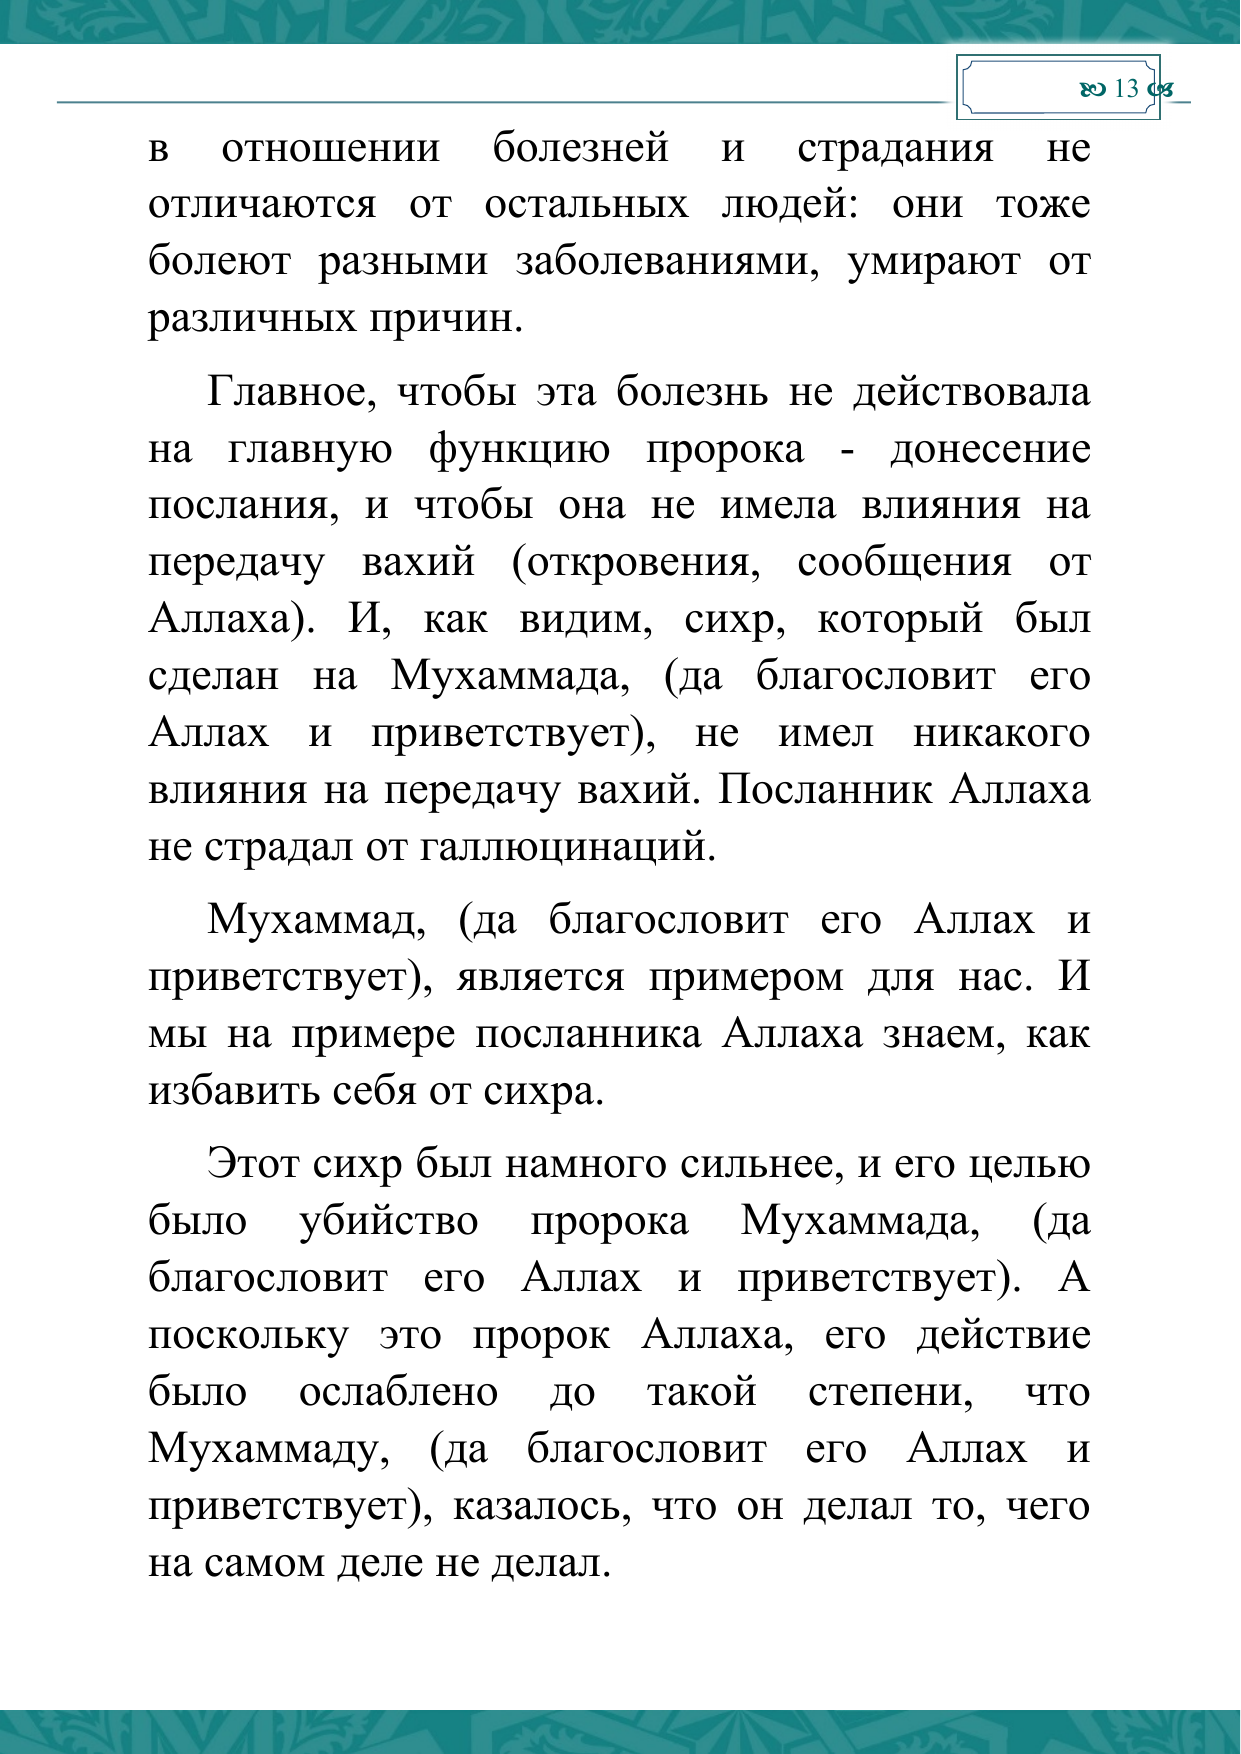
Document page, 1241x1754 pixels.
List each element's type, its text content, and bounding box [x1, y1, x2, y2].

text Главное, чтобы эта болезнь не действовала на главную функцию пророка - донесение послания, и чтобы она не имела влияния на передачу вахий (откровения, сообщения от Аллаха). И, как видим, сихр, который был сделан на Мухаммада, (да благословит его Аллах и приветствует), не имел никакого влияния на передачу вахий. Посланник Аллаха не страдал от галлюцинаций. [148, 362, 1092, 870]
picture [0, 0, 1240, 44]
text Этот сихр был намного сильнее, и его целью было убийство пророка Мухаммада, (да благословит его Аллах и приветствует). А поскольку это пророк Аллаха, его действие было ослаблено до такой степени, что Мухаммаду, (да благословит его Аллах и приветствует), казалось, что он делал то, чего на самом деле не делал. [148, 1135, 1092, 1586]
picture [0, 1710, 1241, 1754]
text Мухаммад, (да благословит его Аллах и приветствует), является примером для нас. И мы на примере посланника Аллаха знаем, как избавить себя от сихра. [148, 891, 1092, 1114]
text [148, 118, 1092, 341]
